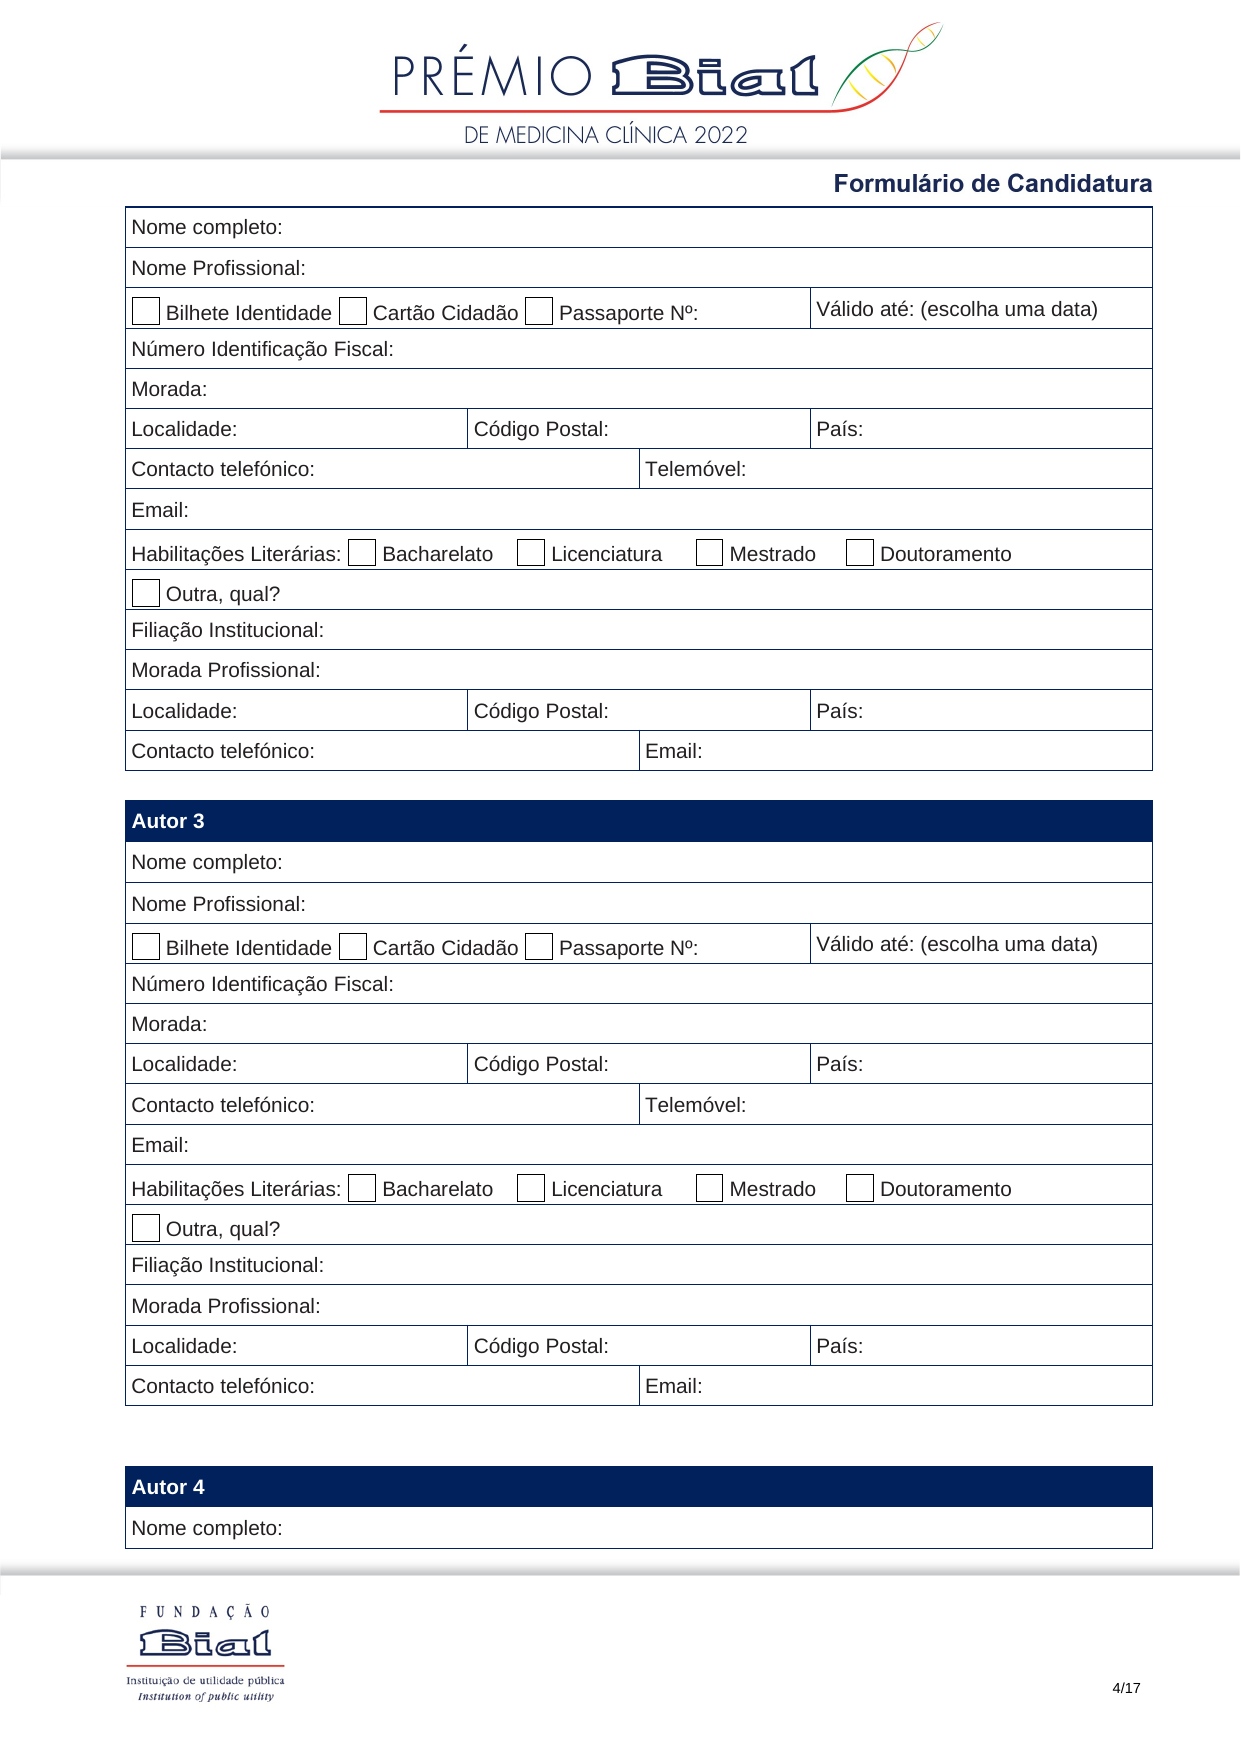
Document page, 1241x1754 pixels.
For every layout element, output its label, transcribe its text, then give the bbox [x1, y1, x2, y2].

picture [0, 22, 1241, 207]
table_cell Outra, qual? [126, 570, 1152, 609]
table_cell Contacto telefónico: [126, 731, 639, 770]
table_cell Telemóvel: [640, 449, 1152, 488]
table_cell Morada Profissional: [126, 1285, 1152, 1324]
table_cell Contacto telefónico: [126, 1366, 639, 1405]
table_cell Localidade: [126, 690, 467, 729]
table_cell Nome Profissional: [126, 883, 1152, 922]
table_cell Email: [640, 1366, 1152, 1405]
table_cell País: [811, 1044, 1152, 1083]
table_cell Válido até: [811, 924, 1152, 963]
table_cell Habilitações Literárias: Bacharelato Licenciatura Mestrado Doutoramento [126, 1165, 1152, 1204]
table_cell Morada: [126, 369, 1152, 408]
table_cell Número Identificação Fiscal: [126, 329, 1152, 368]
table_cell Email: [640, 731, 1152, 770]
table_cell Bilhete Identidade Cartão Cidadão Passaporte Nº: [126, 288, 810, 327]
table_header Autor 4 [125, 1466, 1153, 1507]
table_cell Telemóvel: [640, 1084, 1152, 1123]
table_cell Morada Profissional: [126, 650, 1152, 689]
table_cell Habilitações Literárias: Bacharelato Licenciatura Mestrado Doutoramento [126, 530, 1152, 569]
table_cell Bilhete Identidade Cartão Cidadão Passaporte Nº: [126, 924, 810, 963]
table_cell Email: [126, 1125, 1152, 1164]
table_cell Contacto telefónico: [126, 449, 639, 488]
table_cell Localidade: [126, 1044, 467, 1083]
table_cell Código Postal: [468, 1044, 810, 1083]
table_cell Válido até: [811, 288, 1152, 327]
table_cell Email: [126, 489, 1152, 528]
table_cell Nome completo: [126, 1507, 1152, 1548]
table_header Autor 3 [125, 800, 1153, 842]
table_cell Morada: [126, 1004, 1152, 1043]
table_cell Código Postal: [468, 690, 810, 729]
table_cell País: [811, 1326, 1152, 1365]
table_cell Localidade: [126, 1326, 467, 1365]
table_cell Outra, qual? [126, 1205, 1152, 1244]
table_cell País: [811, 409, 1152, 448]
table_cell Código Postal: [468, 409, 810, 448]
table_cell Localidade: [126, 409, 467, 448]
table_cell Filiação Institucional: [126, 610, 1152, 649]
table_cell Nome completo: [126, 208, 1152, 247]
table_cell País: [811, 690, 1152, 729]
table_cell Número Identificação Fiscal: [126, 964, 1152, 1003]
table_cell Contacto telefónico: [126, 1084, 639, 1123]
table_cell Código Postal: [468, 1326, 810, 1365]
table_cell Nome Profissional: [126, 248, 1152, 287]
picture [0, 1559, 1240, 1716]
table_cell Filiação Institucional: [126, 1245, 1152, 1284]
table_cell Nome completo: [126, 842, 1152, 882]
